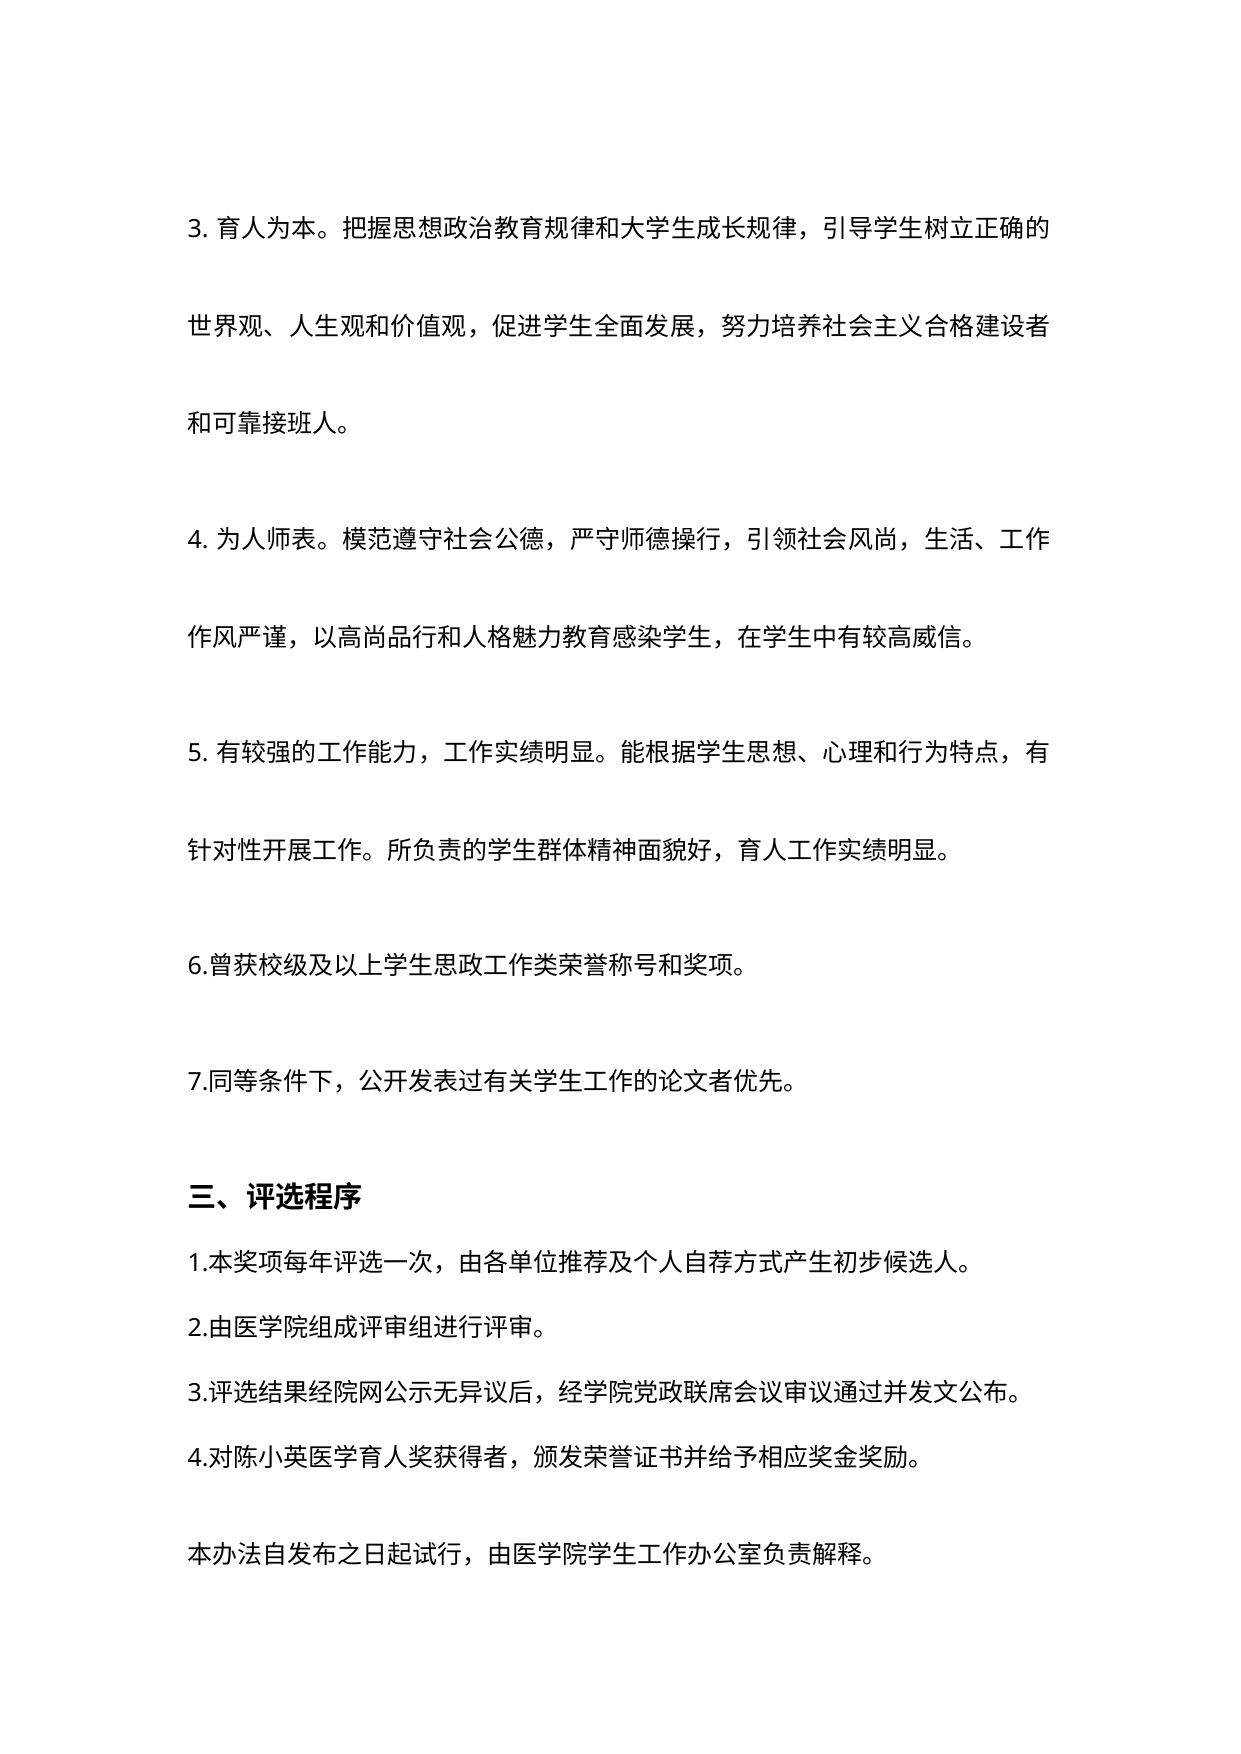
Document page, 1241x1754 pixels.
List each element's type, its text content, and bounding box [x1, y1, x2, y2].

text 4.对陈小英医学育人奖获得者，颁发荣誉证书并给予相应奖金奖励。 [187, 1423, 1053, 1488]
text 三、评选程序 [187, 1163, 1053, 1228]
text 1.本奖项每年评选一次，由各单位推荐及个人自荐方式产生初步候选人。 [187, 1228, 1053, 1293]
text 6.曾获校级及以上学生思政工作类荣誉称号和奖项。 [187, 931, 1053, 996]
text 本办法自发布之日起试行，由医学院学生工作办公室负责解释。 [187, 1520, 1053, 1585]
text 3. 育人为本。把握思想政治教育规律和大学生成长规律，引导学生树立正确的世界观、人生观和价值观，促进学生全面发展，努力培养社会主义合格建设者和可靠接班人。 [187, 194, 1053, 454]
text 4. 为人师表。模范遵守社会公德，严守师德操行，引领社会风尚，生活、工作作风严谨，以高尚品行和人格魅力教育感染学生，在学生中有较高威信。 [187, 505, 1053, 668]
text 5. 有较强的工作能力，工作实绩明显。能根据学生思想、心理和行为特点，有针对性开展工作。所负责的学生群体精神面貌好，育人工作实绩明显。 [187, 718, 1053, 881]
text 3.评选结果经院网公示无异议后，经学院党政联席会议审议通过并发文公布。 [187, 1358, 1053, 1423]
text 7.同等条件下，公开发表过有关学生工作的论文者优先。 [187, 1047, 1053, 1112]
text 2.由医学院组成评审组进行评审。 [187, 1293, 1053, 1358]
